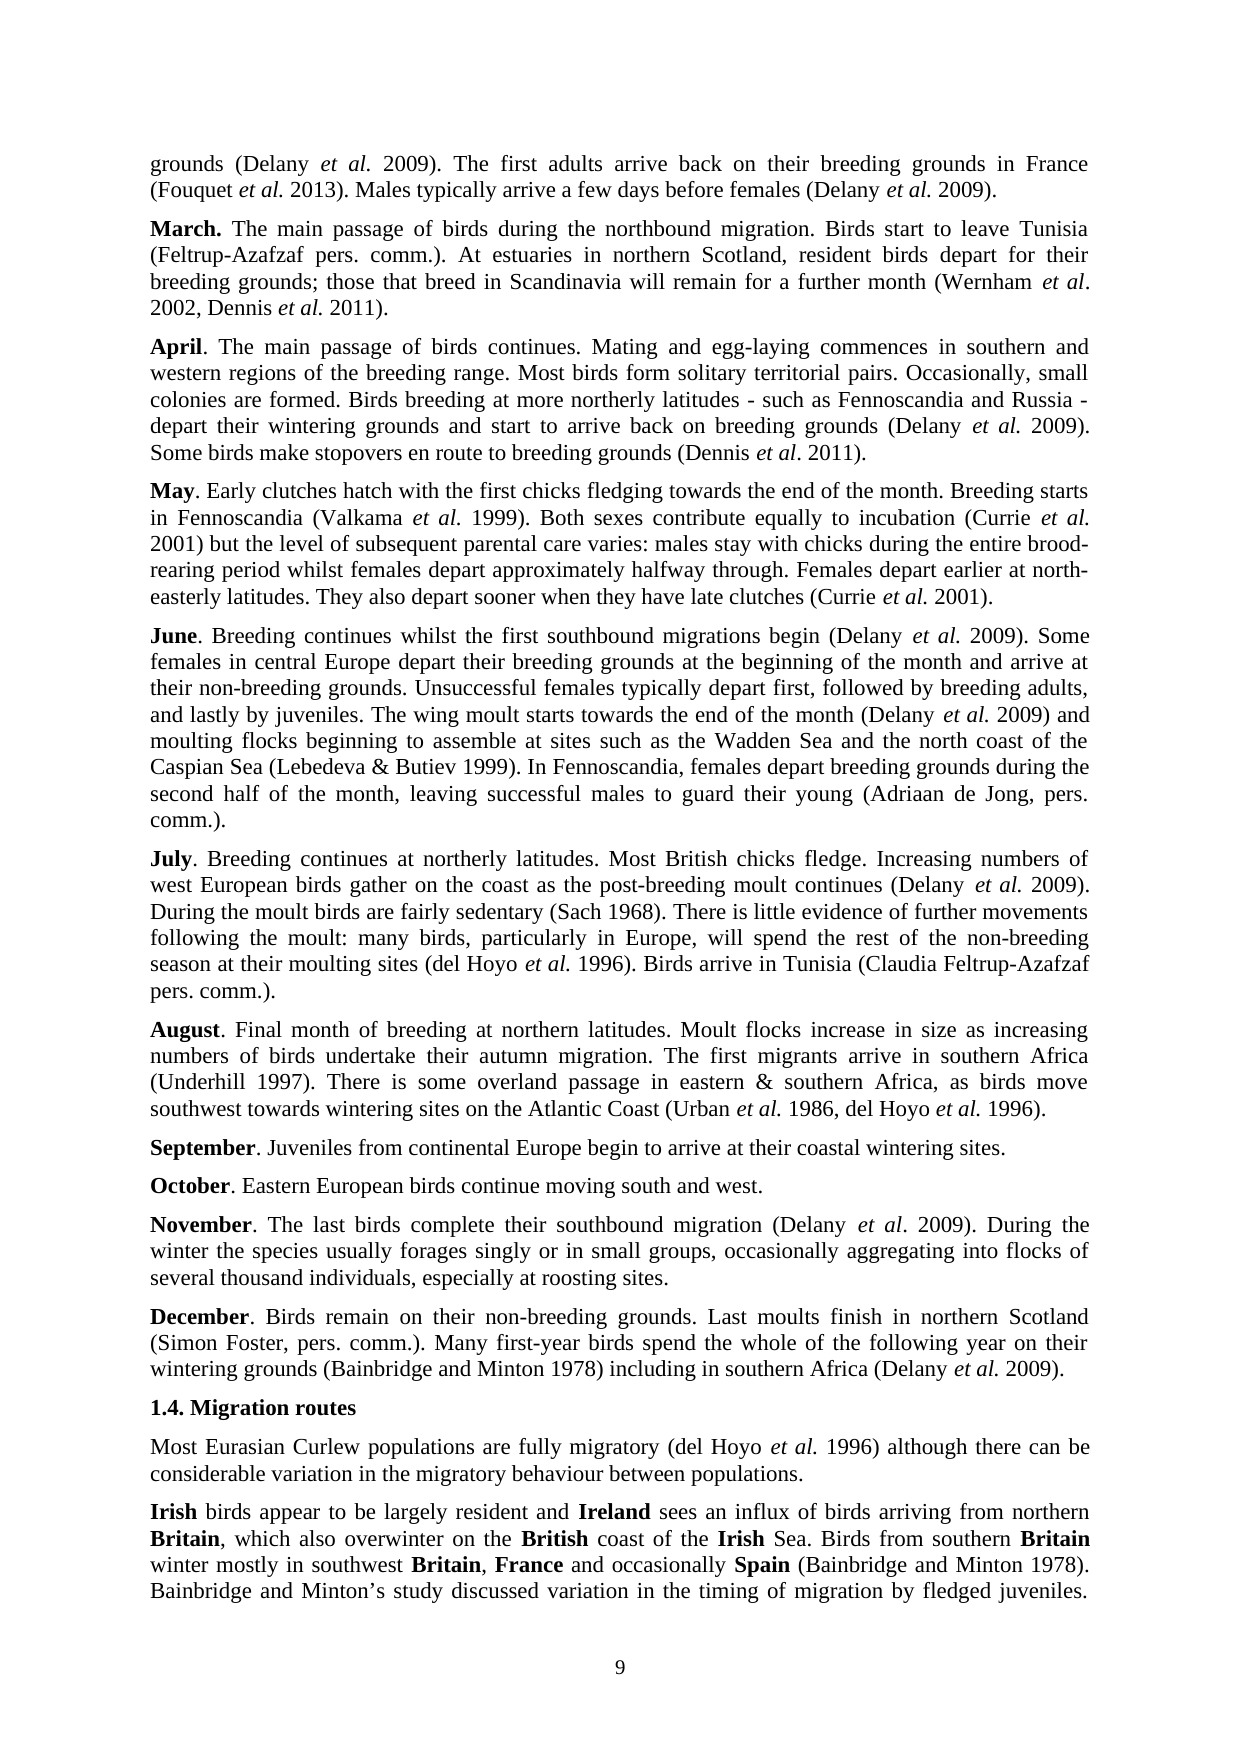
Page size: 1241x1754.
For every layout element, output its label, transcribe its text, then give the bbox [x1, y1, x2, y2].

text November. The last birds complete their southbound migration (Delany et al. 2009). During the winter the species usually forages singly or in small groups, occasionally aggregating into flocks of several thousand individuals, especially at roosting sites. [150, 1211, 1090, 1290]
text 1.4. Migration routes [150, 1394, 1090, 1421]
text December. Birds remain on their non-breeding grounds. Last moults finish in northern Scotland (Simon Foster, pers. comm.). Many first-year birds spend the whole of the following year on their wintering grounds (Bainbridge and Minton 1978) including in southern Africa (Delany et al. 2009). [150, 1303, 1090, 1382]
text September. Juveniles from continental Europe begin to arrive at their coastal wintering sites. [150, 1133, 1090, 1160]
text August. Final month of breeding at northern latitudes. Moult flocks increase in size as increasing numbers of birds undertake their autumn migration. The first migrants arrive in southern Africa (Underhill 1997). There is some overland passage in eastern & southern Africa, as birds move southwest towards wintering sites on the Atlantic Coast (Urban et al. 1986, del Hoyo et al. 1996). [150, 1016, 1090, 1121]
text October. Eastern European birds continue moving south and west. [150, 1172, 1090, 1199]
text Most Eurasian Curlew populations are fully migratory (del Hoyo et al. 1996) although there can be considerable variation in the migratory behaviour between populations. [150, 1433, 1090, 1486]
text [150, 150, 1090, 203]
text March. The main passage of birds during the northbound migration. Birds start to leave Tunisia (Feltrup-Azafzaf pers. comm.). At estuaries in northern Scotland, resident birds depart for their breeding grounds; those that breed in Scandinavia will remain for a further month (Wernham et al. 2002, Dennis et al. 2011). [150, 215, 1090, 321]
text May. Early clutches hatch with the first chicks fledging towards the end of the month. Breeding starts in Fennoscandia (Valkama et al. 1999). Both sexes contribute equally to incubation (Currie et al. 2001) but the level of subsequent parental care varies: males stay with chicks during the entire brood-rearing period whilst females depart approximately halfway through. Females depart earlier at north-easterly latitudes. They also depart sooner when they have late clutches (Currie et al. 2001). [150, 477, 1090, 609]
text July. Breeding continues at northerly latitudes. Most British chicks fledge. Increasing numbers of west European birds gather on the coast as the post-breeding moult continues (Delany et al. 2009). During the moult birds are fairly sedentary (Sach 1968). There is little evidence of further movements following the moult: many birds, particularly in Europe, will spend the rest of the non-breeding season at their moulting sites (del Hoyo et al. 1996). Birds arrive in Tunisia (Claudia Feltrup-Azafzaf pers. comm.). [150, 845, 1090, 1003]
text June. Breeding continues whilst the first southbound migrations begin (Delany et al. 2009). Some females in central Europe depart their breeding grounds at the beginning of the month and arrive at their non-breeding grounds. Unsuccessful females typically depart first, followed by breeding adults, and lastly by juveniles. The wing moult starts towards the end of the month (Delany et al. 2009) and moulting flocks beginning to assemble at sites such as the Wadden Sea and the north coast of the Caspian Sea (Lebedeva & Butiev 1999). In Fennoscandia, females depart breeding grounds during the second half of the month, leaving successful males to guard their young (Adriaan de Jong, pers. comm.). [150, 622, 1090, 832]
text April. The main passage of birds continues. Mating and egg-laying commences in southern and western regions of the breeding range. Most birds form solitary territorial pairs. Occasionally, small colonies are formed. Birds breeding at more northerly latitudes - such as Fennoscandia and Russia - depart their wintering grounds and start to arrive back on breeding grounds (Delany et al. 2009). Some birds make stopovers en route to breeding grounds (Dennis et al. 2011). [150, 333, 1090, 465]
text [150, 1498, 1090, 1604]
